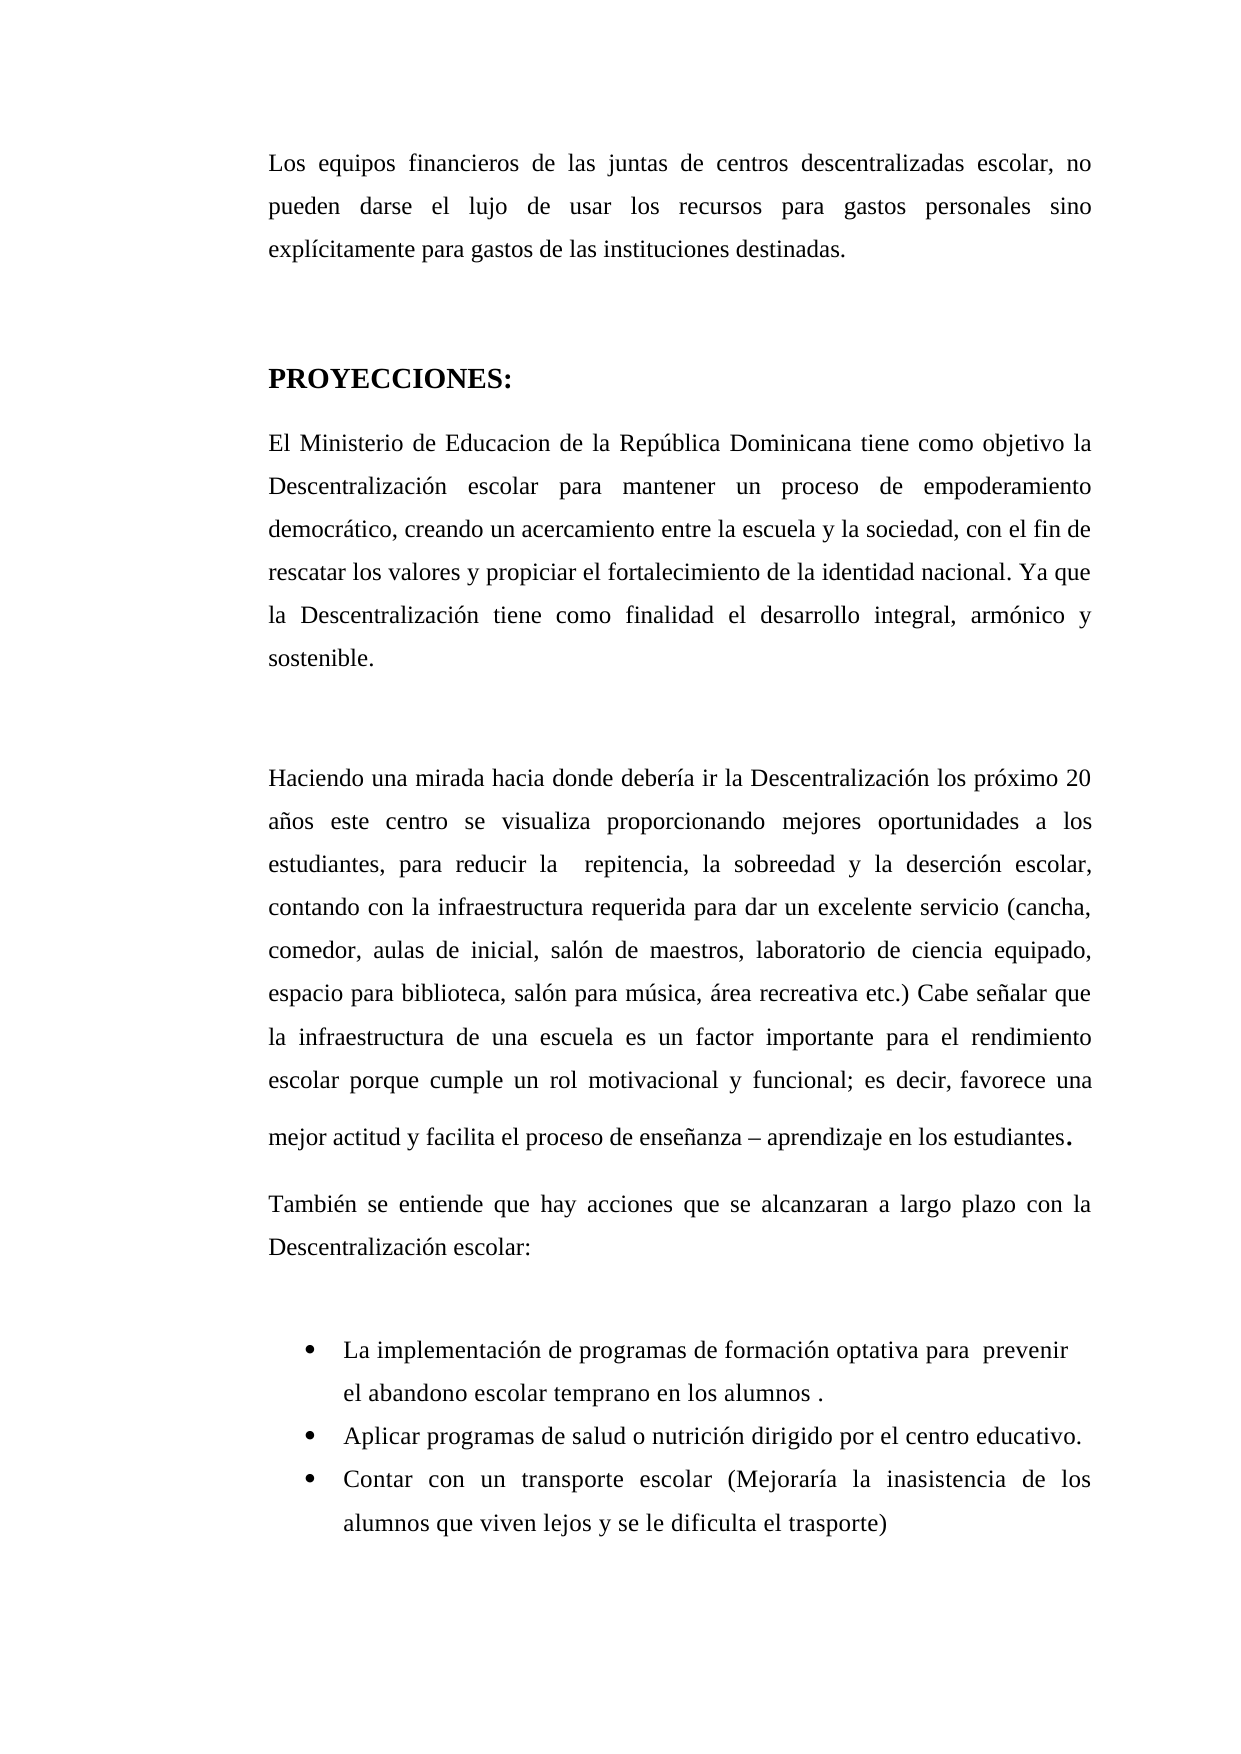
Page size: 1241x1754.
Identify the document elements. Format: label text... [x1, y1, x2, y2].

list La implementación de programas de formación optativa para prevenir el abandono escolar temprano en los alumnos . [306, 1335, 1092, 1407]
text El Ministerio de Educacion de la República Dominicana tiene como objetivo la Descentralización escolar para mantener un proceso de empoderamiento democrático, creando un acercamiento entre la escuela y la sociedad, con el fin de rescatar los valores y propiciar el fortalecimiento de la identidad nacional. Ya que la Descentralización tiene como finalidad el desarrollo integral, armónico y sostenible. [268, 428, 1092, 672]
list Aplicar programas de salud o nutrición dirigido por el centro educativo. [306, 1421, 1092, 1450]
text Haciendo una mirada hacia donde debería ir la Descentralización los próximo 20 años este centro se visualiza proporcionando mejores oportunidades a los estudiantes, para reducir la repitencia, la sobreedad y la deserción escolar, contando con la infraestructura requerida para dar un excelente servicio (cancha, comedor, aulas de inicial, salón de maestros, laboratorio de ciencia equipado, espacio para biblioteca, salón para música, área recreativa etc.) Cabe señalar que la infraestructura de una escuela es un factor importante para el rendimiento escolar porque cumple un rol motivacional y funcional; es decir, favorece una mejor actitud y facilita el proceso de enseñanza – aprendizaje en los estudiantes. [268, 763, 1092, 1153]
text También se entiende que hay acciones que se alcanzaran a largo plazo con la Descentralización escolar: [268, 1218, 1092, 1261]
text Los equipos financieros de las juntas de centros descentralizadas escolar, no pueden darse el lujo de usar los recursos para gastos personales sino explícitamente para gastos de las instituciones destinadas. [268, 148, 1092, 263]
text PROYECCIONES: [268, 361, 1092, 394]
list Contar con un transporte escolar (Mejoraría la inasistencia de los alumnos que viven lejos y se le dificulta el trasporte) [306, 1464, 1092, 1536]
